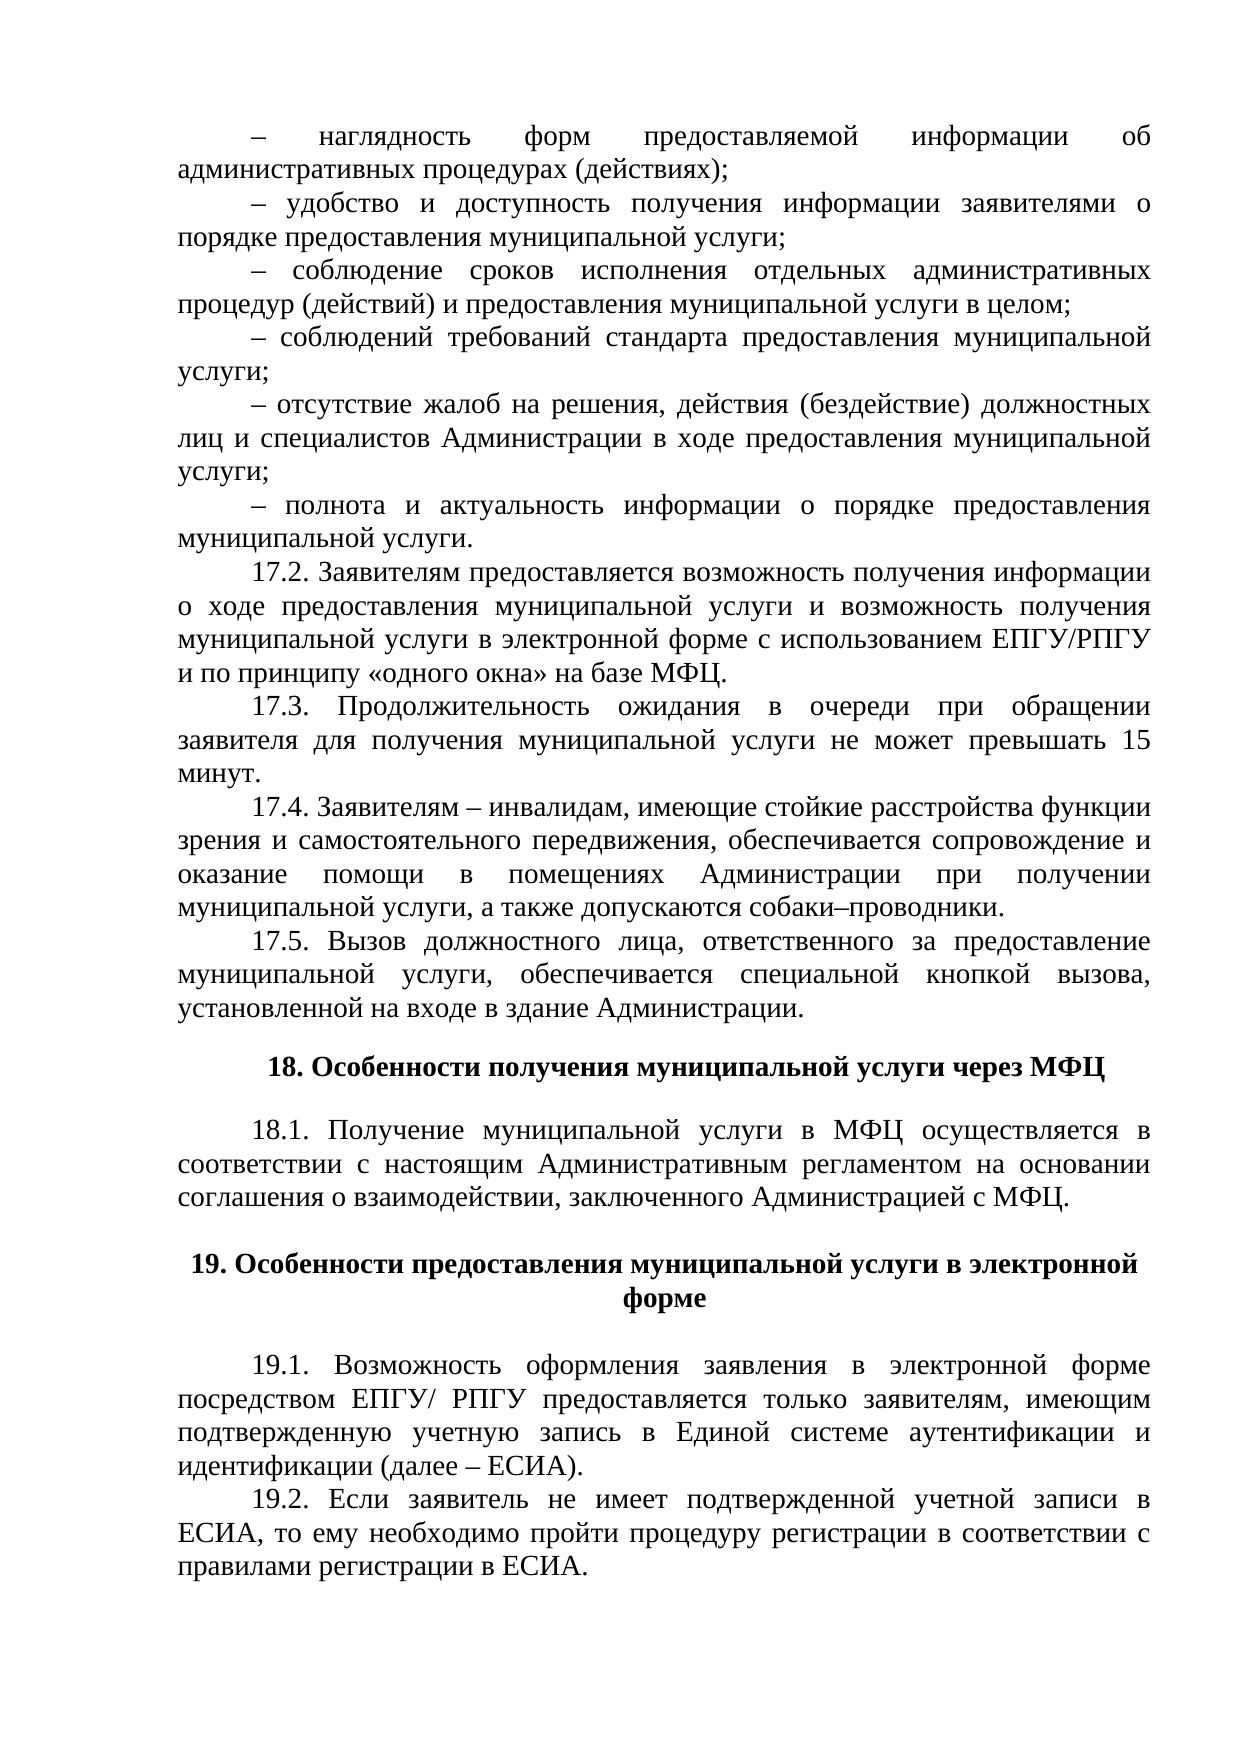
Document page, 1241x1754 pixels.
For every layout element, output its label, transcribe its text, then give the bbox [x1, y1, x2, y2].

text 18. Особенности получения муниципальной услуги через МФЦ [177, 1049, 1152, 1082]
text 18.1. Получение муниципальной услуги в МФЦ осуществляется в соответствии с настоящим Административным регламентом на основании соглашения о взаимодействии, заключенного Администрацией с МФЦ. [177, 1112, 1152, 1213]
text 17.2. Заявителям предоставляется возможность получения информации о ходе предоставления муниципальной услуги и возможность получения муниципальной услуги в электронной форме с использованием ЕПГУ/РПГУ и по принципу «одного окна» на базе МФЦ. [177, 554, 1152, 688]
text – наглядность форм предоставляемой информации об административных процедурах (действиях); [177, 118, 1152, 185]
text 19.2. Если заявитель не имеет подтвержденной учетной записи в ЕСИА, то ему необходимо пройти процедуру регистрации в соответствии с правилами регистрации в ЕСИА. [177, 1481, 1152, 1582]
text 17.4. Заявителям – инвалидам, имеющие стойкие расстройства функции зрения и самостоятельного передвижения, обеспечивается сопровождение и оказание помощи в помещениях Администрации при получении муниципальной услуги, а также допускаются собаки–проводники. [177, 789, 1152, 923]
text 17.5. Вызов должностного лица, ответственного за предоставление муниципальной услуги, обеспечивается специальной кнопкой вызова, установленной на входе в здание Администрации. [177, 923, 1152, 1024]
text – соблюдений требований стандарта предоставления муниципальной услуги; [177, 319, 1152, 386]
text – отсутствие жалоб на решения, действия (бездействие) должностных лиц и специалистов Администрации в ходе предоставления муниципальной услуги; [177, 386, 1152, 487]
text 19. Особенности предоставления муниципальной услуги в электронной форме [177, 1247, 1152, 1314]
text – соблюдение сроков исполнения отдельных административных процедур (действий) и предоставления муниципальной услуги в целом; [177, 252, 1152, 319]
text 17.3. Продолжительность ожидания в очереди при обращении заявителя для получения муниципальной услуги не может превышать 15 минут. [177, 688, 1152, 789]
text – полнота и актуальность информации о порядке предоставления муниципальной услуги. [177, 487, 1152, 554]
text – удобство и доступность получения информации заявителями о порядке предоставления муниципальной услуги; [177, 185, 1152, 252]
text 19.1. Возможность оформления заявления в электронной форме посредством ЕПГУ/ РПГУ предоставляется только заявителям, имеющим подтвержденную учетную запись в Единой системе аутентификации и идентификации (далее – ЕСИА). [177, 1347, 1152, 1481]
